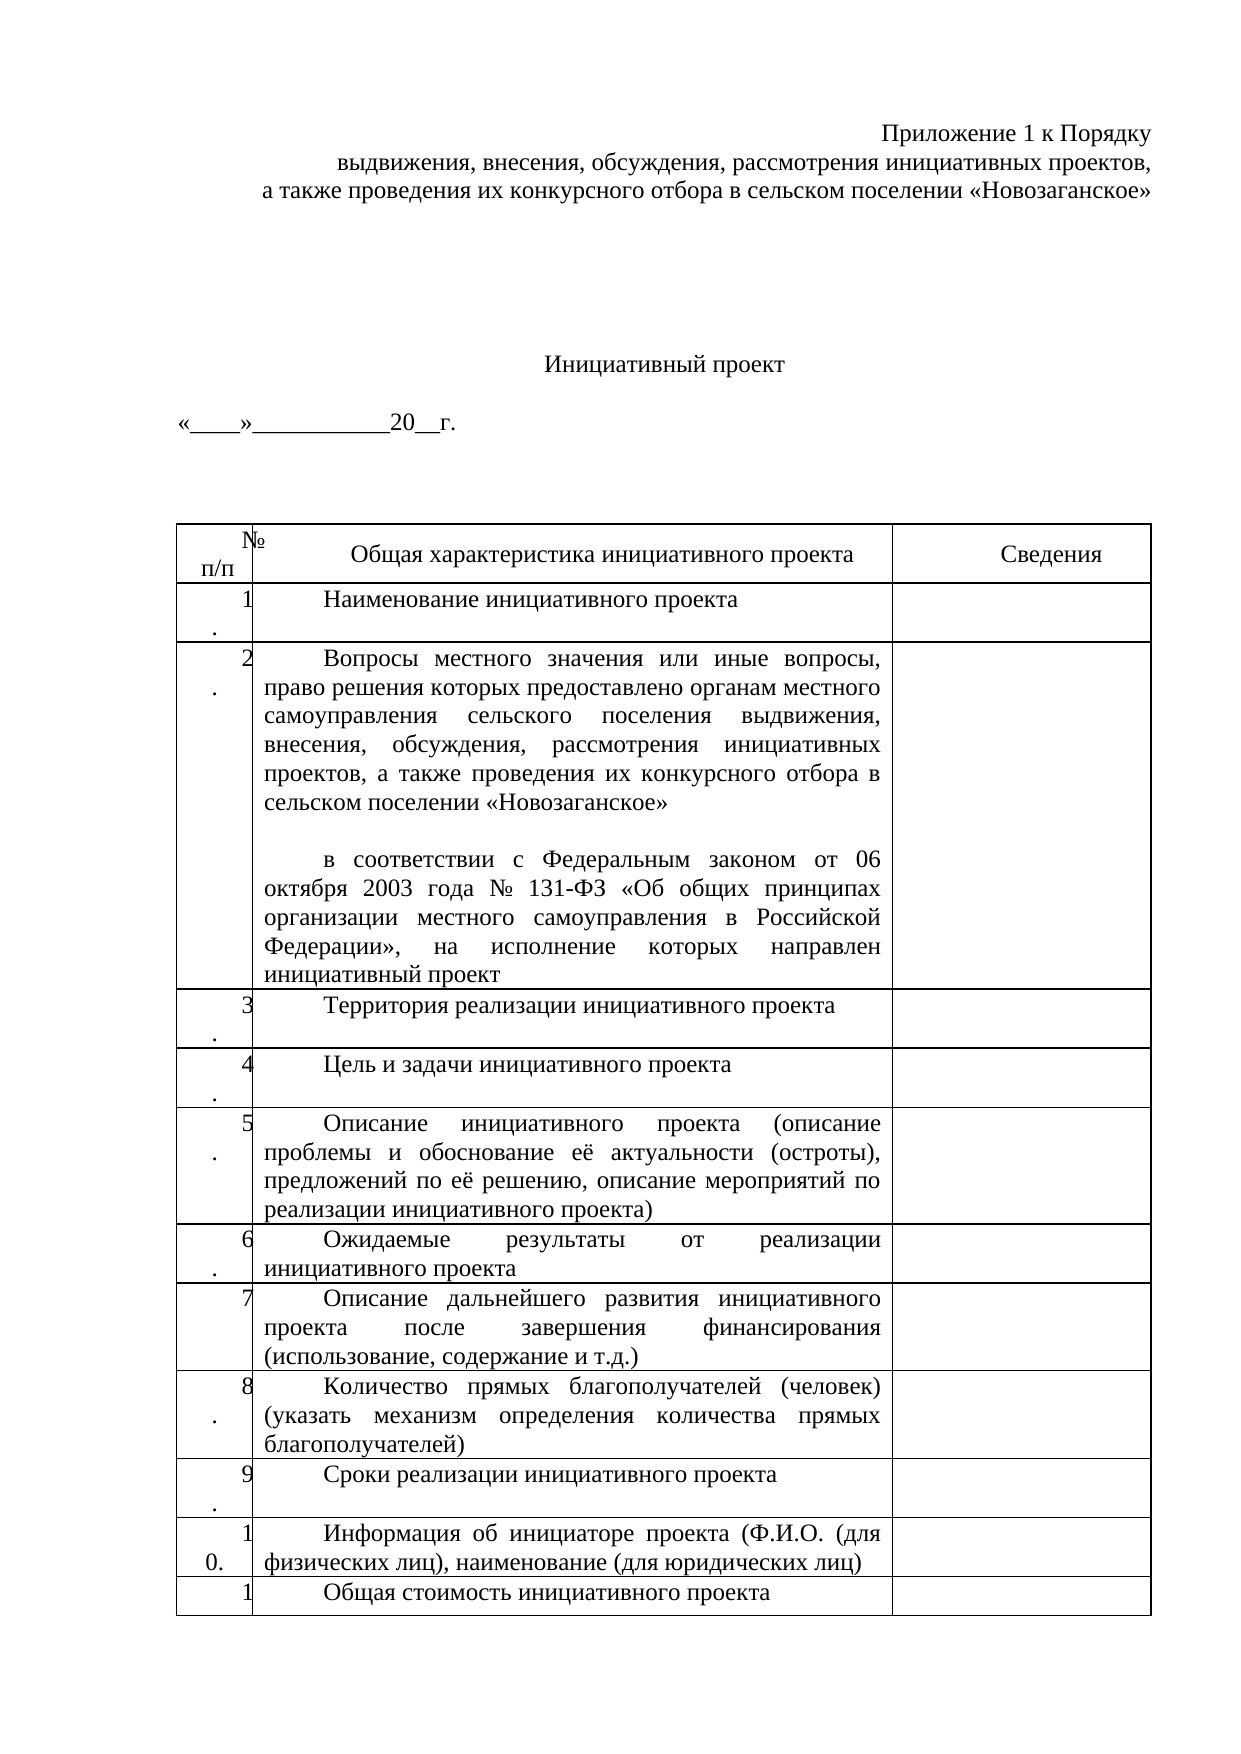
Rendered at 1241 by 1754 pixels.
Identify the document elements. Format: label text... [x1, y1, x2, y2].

table_cell 6. [177, 1225, 252, 1282]
table_cell [893, 1577, 1150, 1615]
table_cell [253, 1577, 892, 1615]
table_cell [893, 1225, 1150, 1282]
table_cell Описание дальнейшего развития инициативного проекта после завершения финансирования (использование, содержание и т.д.) [253, 1284, 892, 1370]
table_cell Описание инициативного проекта (описание проблемы и обоснование её актуальности (остроты), предложений по её решению, описание мероприятий по реализации инициативного проекта) [253, 1108, 892, 1223]
table_cell Сроки реализации инициативного проекта [253, 1459, 892, 1517]
table_cell [893, 1108, 1150, 1223]
table_cell 8. [177, 1371, 252, 1458]
table_cell [893, 1284, 1150, 1370]
table_cell 5. [177, 1108, 252, 1223]
text «____»___________20__г. [177, 407, 1152, 436]
table_cell [893, 643, 1150, 988]
table_cell [893, 584, 1150, 641]
table_cell Ожидаемые результаты от реализации инициативного проекта [253, 1225, 892, 1282]
table_cell [893, 1459, 1150, 1517]
text Инициативный проект [177, 349, 1152, 378]
table_cell Вопросы местного значения или иные вопросы, право решения которых предоставлено органам местного самоуправления сельского поселения выдвижения, внесения, обсуждения, рассмотрения инициативных проектов, а также проведения их конкурсного отбора в сельском поселении «Новозаганское» в соответствии с Федеральным законом от 06 октября 2003 года № 131-ФЗ «Об общих принципах организации местного самоуправления в Российской Федерации», на исполнение которых направлен инициативный проект [253, 643, 892, 988]
table_cell [893, 1371, 1150, 1458]
table_cell 3. [177, 990, 252, 1047]
table_cell [893, 1518, 1150, 1576]
table_cell 7 [177, 1284, 252, 1370]
table_cell Территория реализации инициативного проекта [253, 990, 892, 1047]
table_cell 11. [177, 1577, 252, 1615]
table_cell 4. [177, 1049, 252, 1106]
text Приложение 1 к Порядку [177, 118, 1152, 147]
table_cell Количество прямых благополучателей (человек) (указать механизм определения количества прямых благополучателей) [253, 1371, 892, 1458]
table_cell 1. [177, 584, 252, 641]
table_cell Цель и задачи инициативного проекта [253, 1049, 892, 1106]
table_cell 9. [177, 1459, 252, 1517]
table_header Общая характеристика инициативного проекта [253, 525, 892, 582]
table_cell Наименование инициативного проекта [253, 584, 892, 641]
table_cell [893, 990, 1150, 1047]
table_cell Информация об инициаторе проекта (Ф.И.О. (для физических лиц), наименование (для юридических лиц) [253, 1518, 892, 1576]
text выдвижения, внесения, обсуждения, рассмотрения инициативных проектов, [177, 147, 1152, 176]
table_header № п/п [177, 525, 252, 582]
table_cell 10. [177, 1518, 252, 1576]
table_header Сведения [893, 525, 1150, 582]
text а также проведения их конкурсного отбора в сельском поселении «Новозаганское» [177, 176, 1152, 204]
table_cell 2. [177, 643, 252, 988]
table_cell [893, 1049, 1150, 1106]
